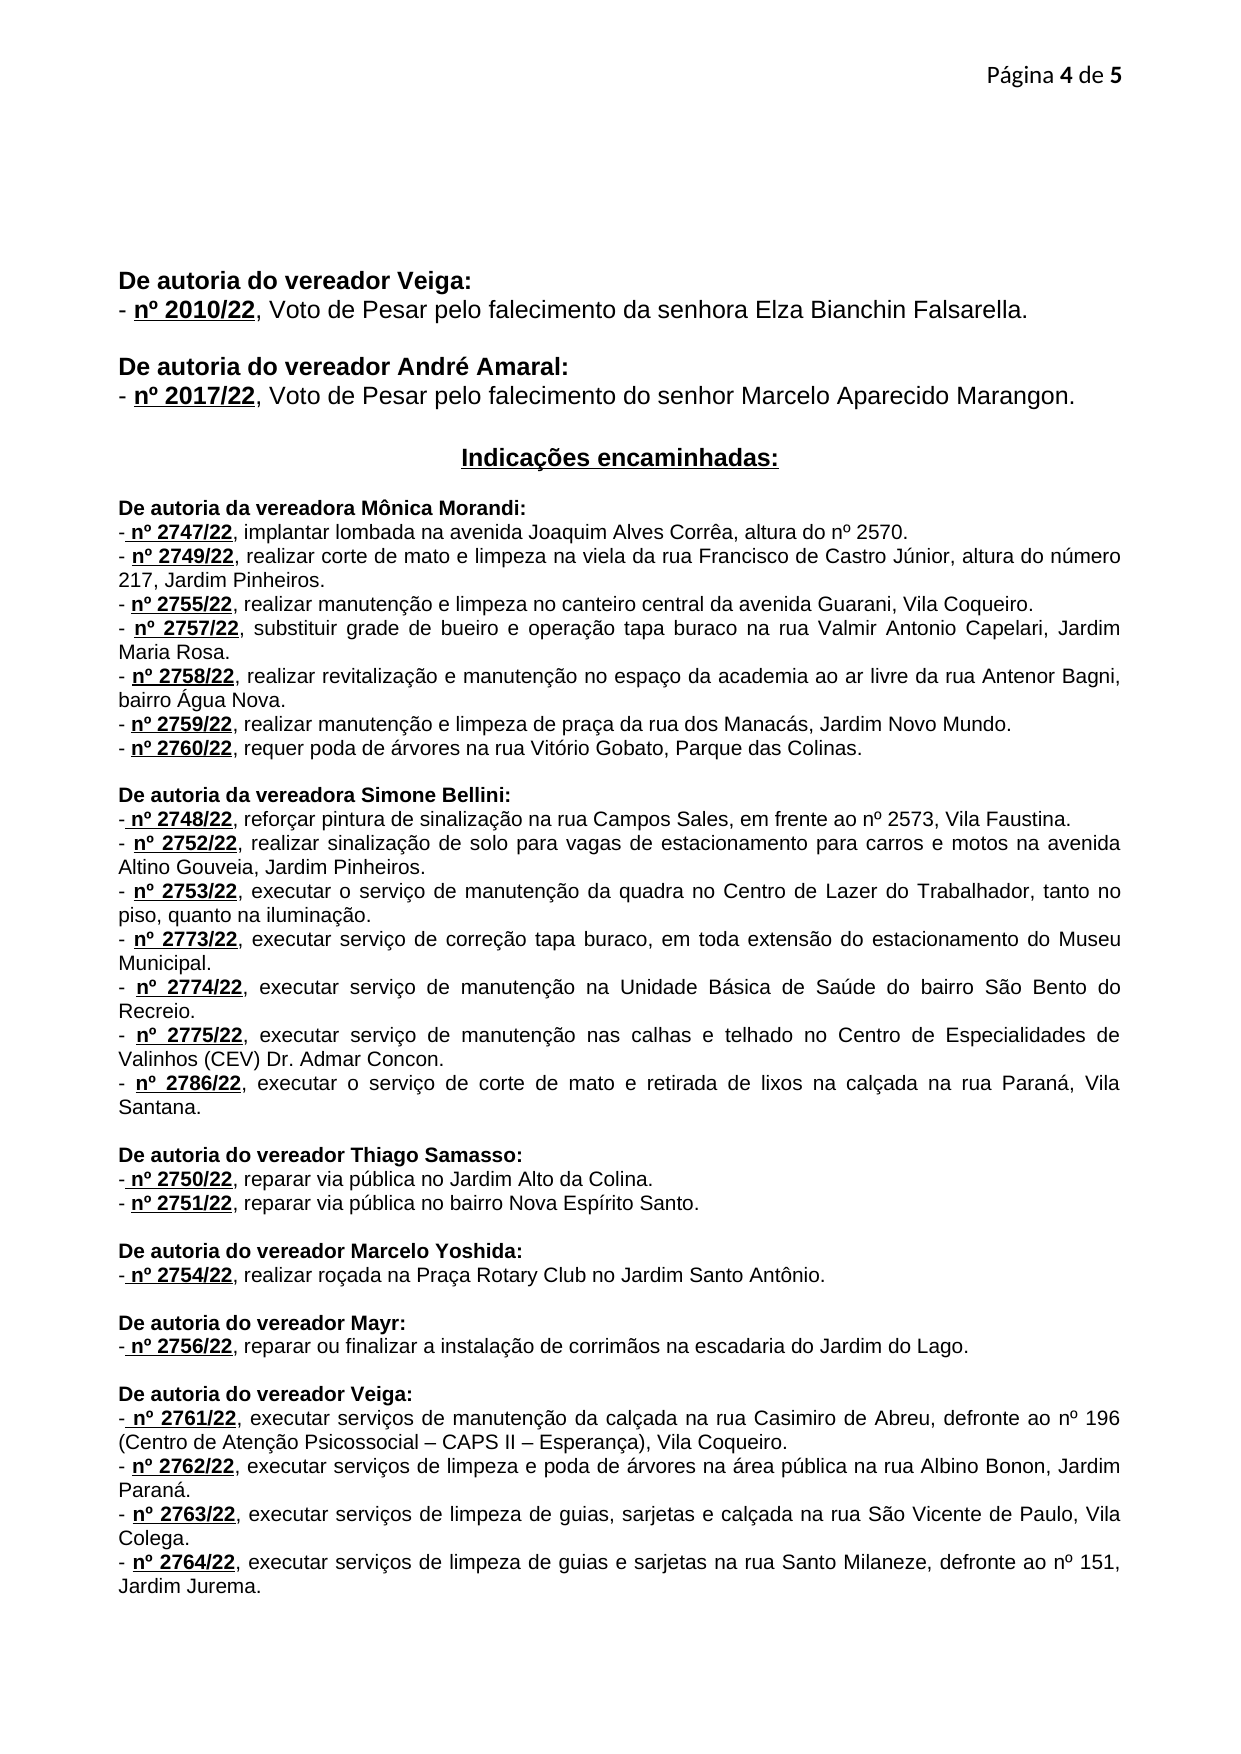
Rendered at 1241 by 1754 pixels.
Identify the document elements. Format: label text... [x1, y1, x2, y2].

text De autoria da vereadora Mônica Morandi: [118, 496, 1122, 520]
text - nº 2758/22, realizar revitalização e manutenção no espaço da academia ao ar livre da rua Antenor Bagni, bairro Água Nova. [118, 663, 1122, 711]
text De autoria do vereador Marcelo Yoshida: [118, 1238, 1122, 1262]
text - nº 2761/22, executar serviços de manutenção da calçada na rua Casimiro de Abreu, defronte ao nº 196 (Centro de Atenção Psicossocial – CAPS II – Esperança), Vila Coqueiro. [118, 1406, 1122, 1454]
text - nº 2764/22, executar serviços de limpeza de guias e sarjetas na rua Santo Milaneze, defronte ao nº 151, Jardim Jurema. [118, 1550, 1122, 1598]
text De autoria do vereador André Amaral: [118, 352, 1122, 381]
text - nº 2760/22, requer poda de árvores na rua Vitório Gobato, Parque das Colinas. [118, 735, 1122, 759]
text De autoria do vereador Mayr: [118, 1310, 1122, 1334]
text - nº 2756/22, reparar ou finalizar a instalação de corrimãos na escadaria do Jardim do Lago. [118, 1334, 1122, 1358]
text - nº 2762/22, executar serviços de limpeza e poda de árvores na área pública na rua Albino Bonon, Jardim Paraná. [118, 1454, 1122, 1502]
text - nº 2786/22, executar o serviço de corte de mato e retirada de lixos na calçada na rua Paraná, Vila Santana. [118, 1071, 1122, 1119]
text - nº 2775/22, executar serviço de manutenção nas calhas e telhado no Centro de Especialidades de Valinhos (CEV) Dr. Admar Concon. [118, 1023, 1122, 1071]
text - nº 2774/22, executar serviço de manutenção na Unidade Básica de Saúde do bairro São Bento do Recreio. [118, 975, 1122, 1023]
text - nº 2773/22, executar serviço de correção tapa buraco, em toda extensão do estacionamento do Museu Municipal. [118, 927, 1122, 975]
text - nº 2010/22, Voto de Pesar pelo falecimento da senhora Elza Bianchin Falsarella. [118, 294, 1122, 323]
text - nº 2759/22, realizar manutenção e limpeza de praça da rua dos Manacás, Jardim Novo Mundo. [118, 711, 1122, 735]
text De autoria do vereador Thiago Samasso: [118, 1143, 1122, 1167]
text - nº 2017/22, Voto de Pesar pelo falecimento do senhor Marcelo Aparecido Marangon. [118, 381, 1122, 409]
text - nº 2751/22, reparar via pública no bairro Nova Espírito Santo. [118, 1191, 1122, 1214]
text - nº 2747/22, implantar lombada na avenida Joaquim Alves Corrêa, altura do nº 2570. [118, 520, 1122, 544]
text - nº 2763/22, executar serviços de limpeza de guias, sarjetas e calçada na rua São Vicente de Paulo, Vila Colega. [118, 1502, 1122, 1550]
text - nº 2749/22, realizar corte de mato e limpeza na viela da rua Francisco de Castro Júnior, altura do número 217, Jardim Pinheiros. [118, 544, 1122, 592]
text - nº 2752/22, realizar sinalização de solo para vagas de estacionamento para carros e motos na avenida Altino Gouveia, Jardim Pinheiros. [118, 831, 1122, 879]
text - nº 2753/22, executar o serviço de manutenção da quadra no Centro de Lazer do Trabalhador, tanto no piso, quanto na iluminação. [118, 879, 1122, 927]
text De autoria do vereador Veiga: [118, 266, 1122, 294]
text - nº 2755/22, realizar manutenção e limpeza no canteiro central da avenida Guarani, Vila Coqueiro. [118, 592, 1122, 616]
text - nº 2750/22, reparar via pública no Jardim Alto da Colina. [118, 1167, 1122, 1191]
text De autoria da vereadora Simone Bellini: [118, 783, 1122, 807]
text - nº 2757/22, substituir grade de bueiro e operação tapa buraco na rua Valmir Antonio Capelari, Jardim Maria Rosa. [118, 616, 1122, 663]
text - nº 2748/22, reforçar pintura de sinalização na rua Campos Sales, em frente ao nº 2573, Vila Faustina. [118, 807, 1122, 831]
text De autoria do vereador Veiga: [118, 1382, 1122, 1406]
text - nº 2754/22, realizar roçada na Praça Rotary Club no Jardim Santo Antônio. [118, 1262, 1122, 1286]
text Indicações encaminhadas: [118, 443, 1122, 472]
